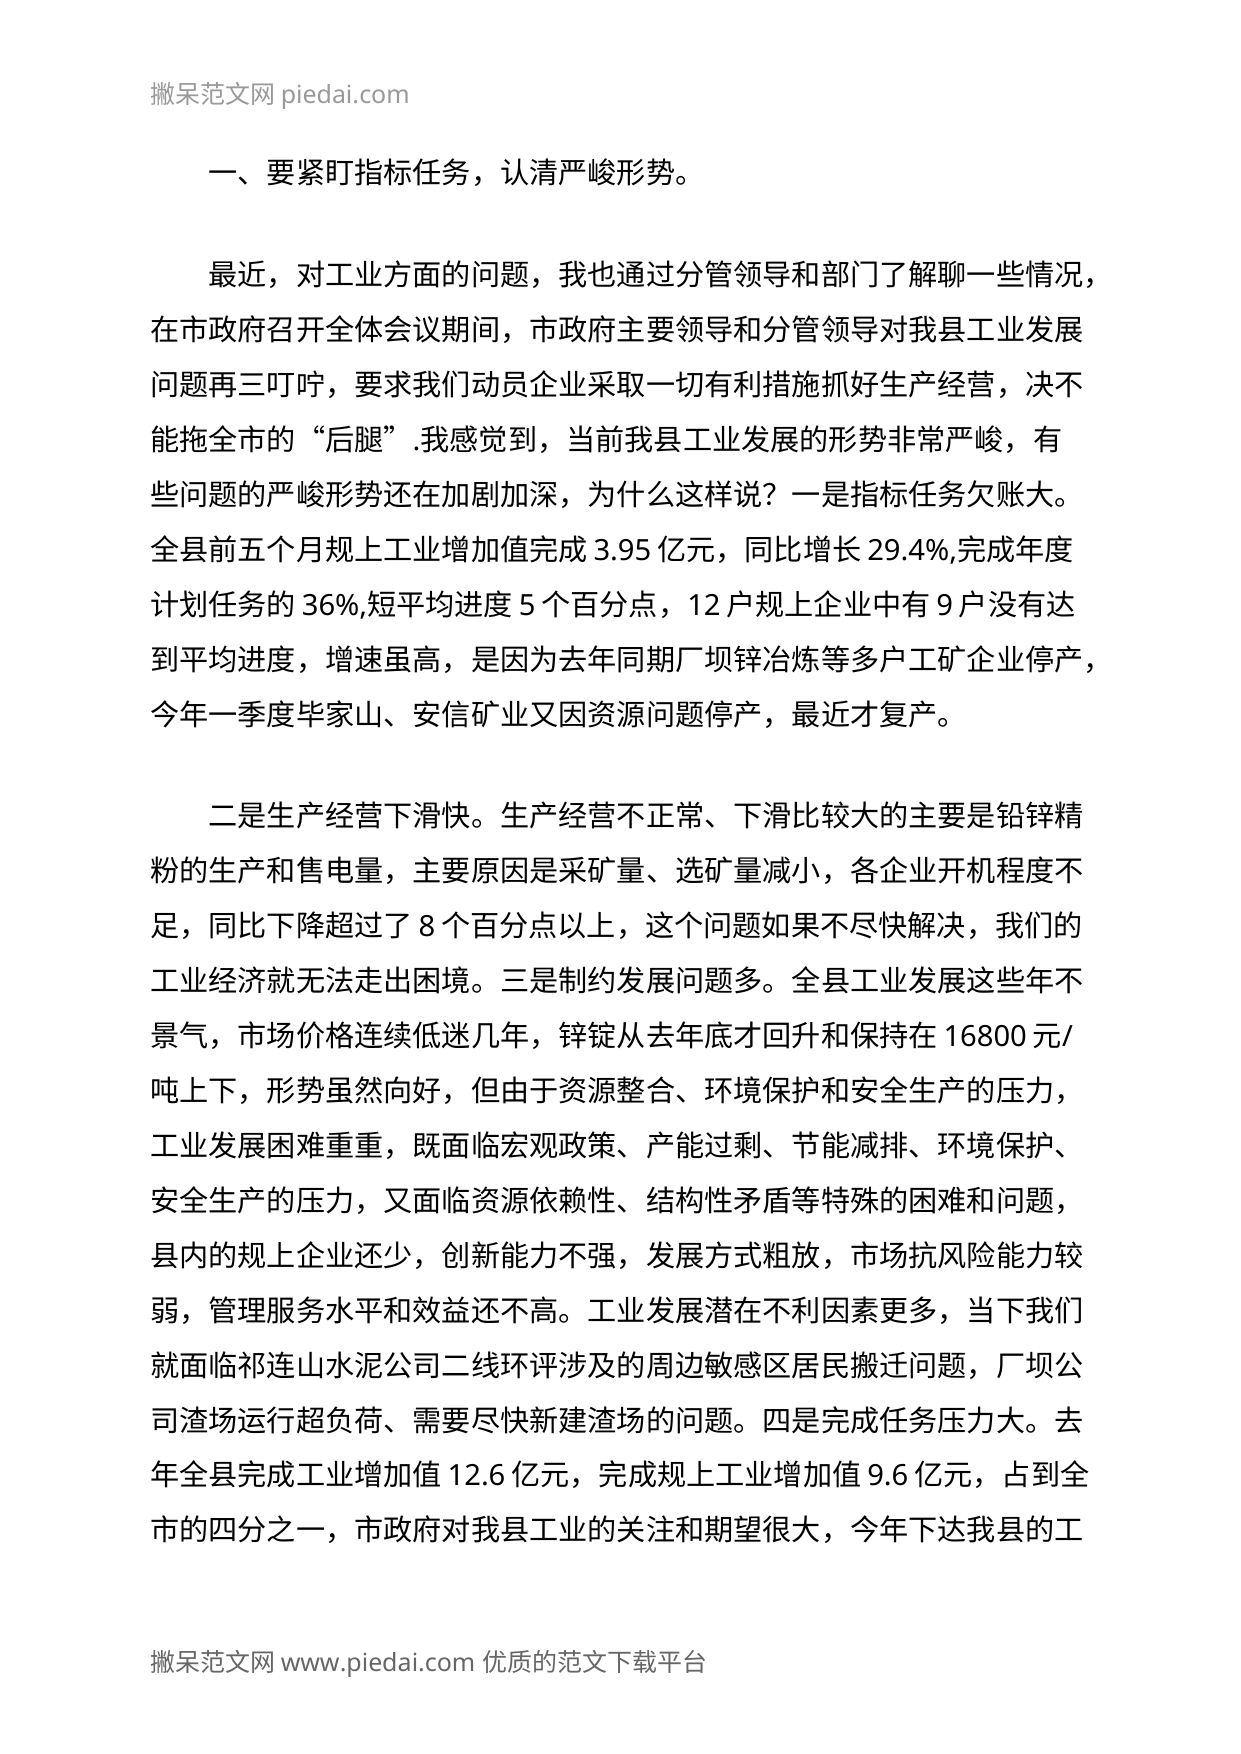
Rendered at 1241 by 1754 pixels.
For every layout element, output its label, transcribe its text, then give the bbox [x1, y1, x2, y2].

text 最近，对工业方面的问题，我也通过分管领导和部门了解聊一些情况，在市政府召开全体会议期间，市政府主要领导和分管领导对我县工业发展问题再三叮咛，要求我们动员企业采取一切有利措施抓好生产经营，决不能拖全市的“后腿”.我感觉到，当前我县工业发展的形势非常严峻，有些问题的严峻形势还在加剧加深，为什么这样说？一是指标任务欠账大。全县前五个月规上工业增加值完成3.95亿元，同比增长29.4%,完成年度计划任务的36%,短平均进度5个百分点，12户规上企业中有9户没有达到平均进度，增速虽高，是因为去年同期厂坝锌冶炼等多户工矿企业停产，今年一季度毕家山、安信矿业又因资源问题停产，最近才复产。 [150, 252, 1090, 733]
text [150, 793, 1090, 1549]
text 一、要紧盯指标任务，认清严峻形势。 [150, 150, 1090, 192]
